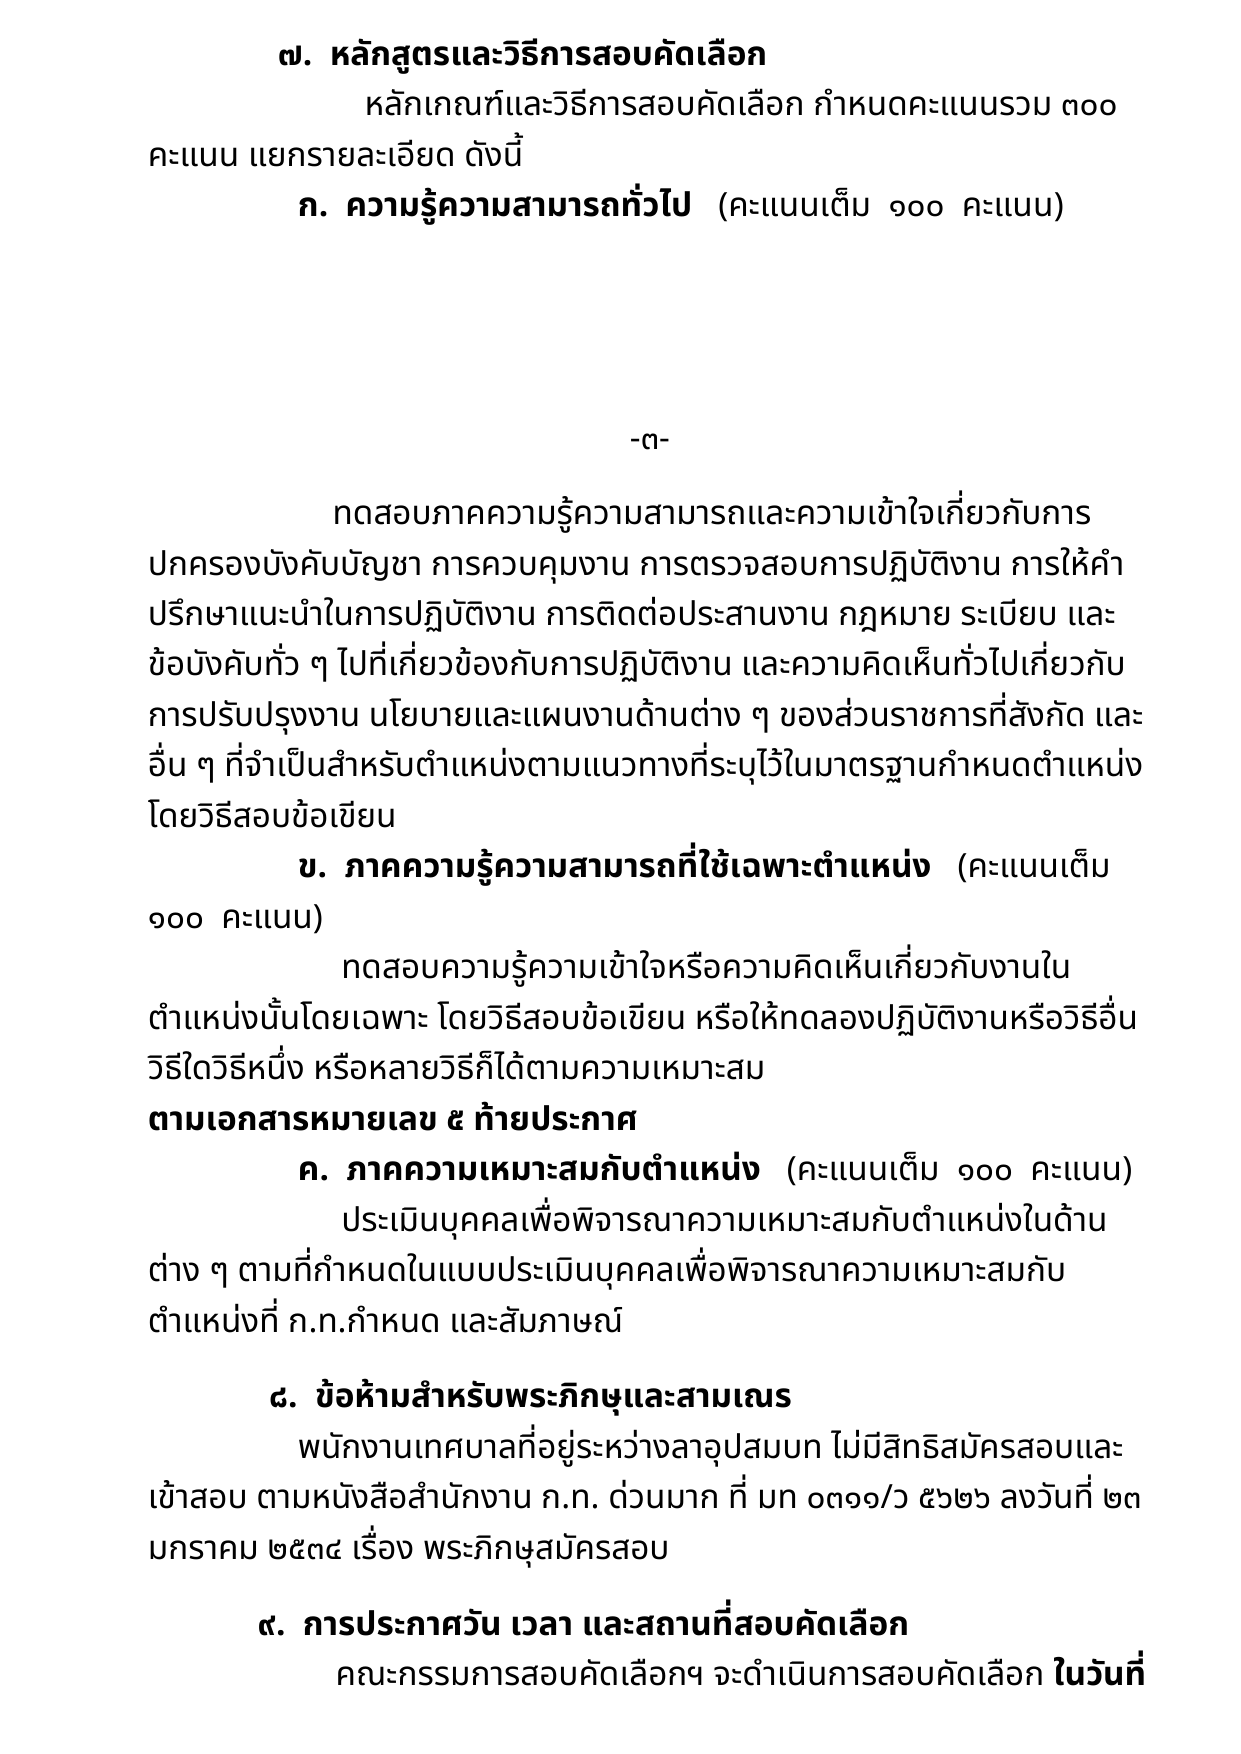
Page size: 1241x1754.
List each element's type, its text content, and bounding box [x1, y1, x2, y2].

text -๓- [148, 413, 1152, 464]
text ๗. หลักสูตรและวิธีการสอบคัดเลือก หลักเกณฑ์และวิธีการสอบคัดเลือก กำหนดคะแนนรวม ๓๐๐ คะแนน แยกรายละเอียด ดังนี้ [148, 29, 1152, 181]
text ๘. ข้อห้ามสำหรับพระภิกษุและสามเณร พนักงานเทศบาลที่อยู่ระหว่างลาอุปสมบท ไม่มีสิทธิสมัครสอบและเข้าสอบ ตามหนังสือสำนักงาน ก.ท. ด่วนมาก ที่ มท ๐๓๑๑/ว ๕๖๒๖ ลงวันที่ ๒๓ มกราคม ๒๕๓๔ เรื่อง พระภิกษุสมัครสอบ [148, 1372, 1152, 1574]
text ทดสอบภาคความรู้ความสามารถและความเข้าใจเกี่ยวกับการปกครองบังคับบัญชา การควบคุมงาน การตรวจสอบการปฏิบัติงาน การให้คำปรึกษาแนะนำในการปฏิบัติงาน การติดต่อประสานงาน กฎหมาย ระเบียบ และข้อบังคับทั่ว ๆ ไปที่เกี่ยวข้องกับการปฏิบัติงาน และความคิดเห็นทั่วไปเกี่ยวกับการปรับปรุงงาน นโยบายและแผนงานด้านต่าง ๆ ของส่วนราชการที่สังกัด และอื่น ๆ ที่จำเป็นสำหรับตำแหน่งตามแนวทางที่ระบุไว้ในมาตรฐานกำหนดตำแหน่งโดยวิธีสอบข้อเขียน [148, 489, 1152, 842]
text ประเมินบุคคลเพื่อพิจารณาความเหมาะสมกับตำแหน่งในด้านต่าง ๆ ตามที่กำหนดในแบบประเมินบุคคลเพื่อพิจารณาความเหมาะสมกับตำแหน่งที่ ก.ท.กำหนด และสัมภาษณ์ [148, 1196, 1152, 1347]
text ตามเอกสารหมายเลข ๕ ท้ายประกาศ [148, 1094, 1152, 1145]
text ค. ภาคความเหมาะสมกับตำแหน่ง (คะแนนเต็ม ๑๐๐ คะแนน) [148, 1145, 1152, 1196]
text ทดสอบความรู้ความเข้าใจหรือความคิดเห็นเกี่ยวกับงานในตำแหน่งนั้นโดยเฉพาะ โดยวิธีสอบข้อเขียน หรือให้ทดลองปฏิบัติงานหรือวิธีอื่นวิธีใดวิธีหนึ่ง หรือหลายวิธีก็ได้ตามความเหมาะสม [148, 943, 1152, 1094]
text ก. ความรู้ความสามารถทั่วไป (คะแนนเต็ม ๑๐๐ คะแนน) [148, 181, 1152, 232]
text ข. ภาคความรู้ความสามารถที่ใช้เฉพาะตำแหน่ง (คะแนนเต็ม ๑๐๐ คะแนน) [148, 842, 1152, 943]
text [148, 1599, 1152, 1701]
